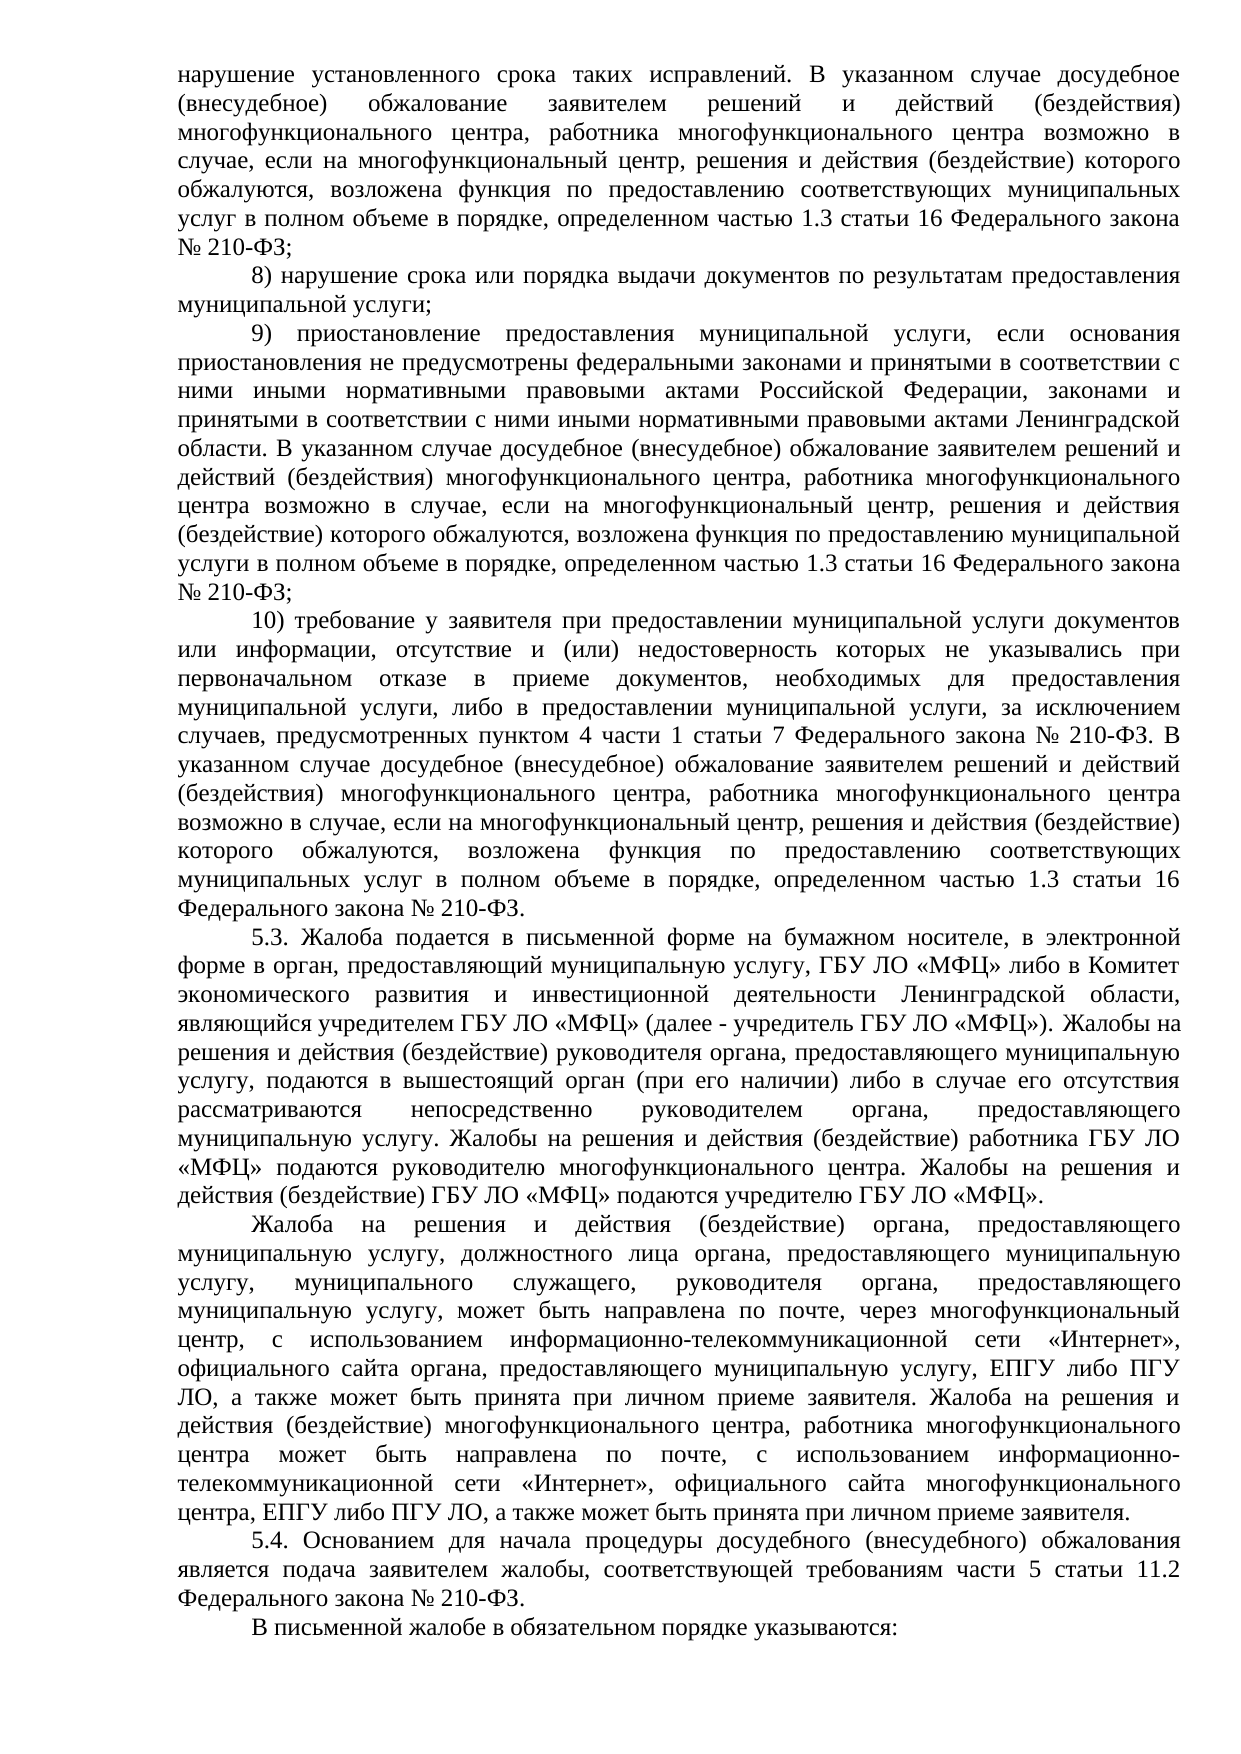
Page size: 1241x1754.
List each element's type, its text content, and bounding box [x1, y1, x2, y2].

text В письменной жалобе в обязательном порядке указываются: [177, 1612, 1181, 1640]
text 9) приостановление предоставления муниципальной услуги, если основания приостановления не предусмотрены федеральными законами и принятыми в соответствии с ними иными нормативными правовыми актами Российской Федерации, законами и принятыми в соответствии с ними иными нормативными правовыми актами Ленинградской области. В указанном случае досудебное (внесудебное) обжалование заявителем решений и действий (бездействия) многофункционального центра, работника многофункционального центра возможно в случае, если на многофункциональный центр, решения и действия (бездействие) которого обжалуются, возложена функция по предоставлению муниципальной услуги в полном объеме в порядке, определенном частью 1.3 статьи 16 Федерального закона № 210-ФЗ; [177, 318, 1181, 605]
text 5.4. Основанием для начала процедуры досудебного (внесудебного) обжалования является подача заявителем жалобы, соответствующей требованиям части 5 статьи 11.2 Федерального закона № 210-ФЗ. [177, 1525, 1181, 1612]
text Жалоба на решения и действия (бездействие) органа, предоставляющего муниципальную услугу, должностного лица органа, предоставляющего муниципальную услугу, муниципального служащего, руководителя органа, предоставляющего муниципальную услугу, может быть направлена по почте, через многофункциональный центр, с использованием информационно-телекоммуникационной сети «Интернет», официального сайта органа, предоставляющего муниципальную услугу, ЕПГУ либо ПГУ ЛО, а также может быть принята при личном приеме заявителя. Жалоба на решения и действия (бездействие) многофункционального центра, работника многофункционального центра может быть направлена по почте, с использованием информационно-телекоммуникационной сети «Интернет», официального сайта многофункционального центра, ЕПГУ либо ПГУ ЛО, а также может быть принята при личном приеме заявителя. [177, 1209, 1181, 1525]
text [177, 59, 1181, 260]
text 5.3. Жалоба подается в письменной форме на бумажном носителе, в электронной форме в орган, предоставляющий муниципальную услугу, ГБУ ЛО «МФЦ» либо в Комитет экономического развития и инвестиционной деятельности Ленинградской области, являющийся учредителем ГБУ ЛО «МФЦ» (далее - учредитель ГБУ ЛО «МФЦ»). Жалобы на решения и действия (бездействие) руководителя органа, предоставляющего муниципальную услугу, подаются в вышестоящий орган (при его наличии) либо в случае его отсутствия рассматриваются непосредственно руководителем органа, предоставляющего муниципальную услугу. Жалобы на решения и действия (бездействие) работника ГБУ ЛО «МФЦ» подаются руководителю многофункционального центра. Жалобы на решения и действия (бездействие) ГБУ ЛО «МФЦ» подаются учредителю ГБУ ЛО «МФЦ». [177, 922, 1181, 1209]
text 8) нарушение срока или порядка выдачи документов по результатам предоставления муниципальной услуги; [177, 260, 1181, 318]
text 10) требование у заявителя при предоставлении муниципальной услуги документов или информации, отсутствие и (или) недостоверность которых не указывались при первоначальном отказе в приеме документов, необходимых для предоставления муниципальной услуги, либо в предоставлении муниципальной услуги, за исключением случаев, предусмотренных пунктом 4 части 1 статьи 7 Федерального закона № 210-ФЗ. В указанном случае досудебное (внесудебное) обжалование заявителем решений и действий (бездействия) многофункционального центра, работника многофункционального центра возможно в случае, если на многофункциональный центр, решения и действия (бездействие) которого обжалуются, возложена функция по предоставлению соответствующих муниципальных услуг в полном объеме в порядке, определенном частью 1.3 статьи 16 Федерального закона № 210-ФЗ. [177, 605, 1181, 922]
